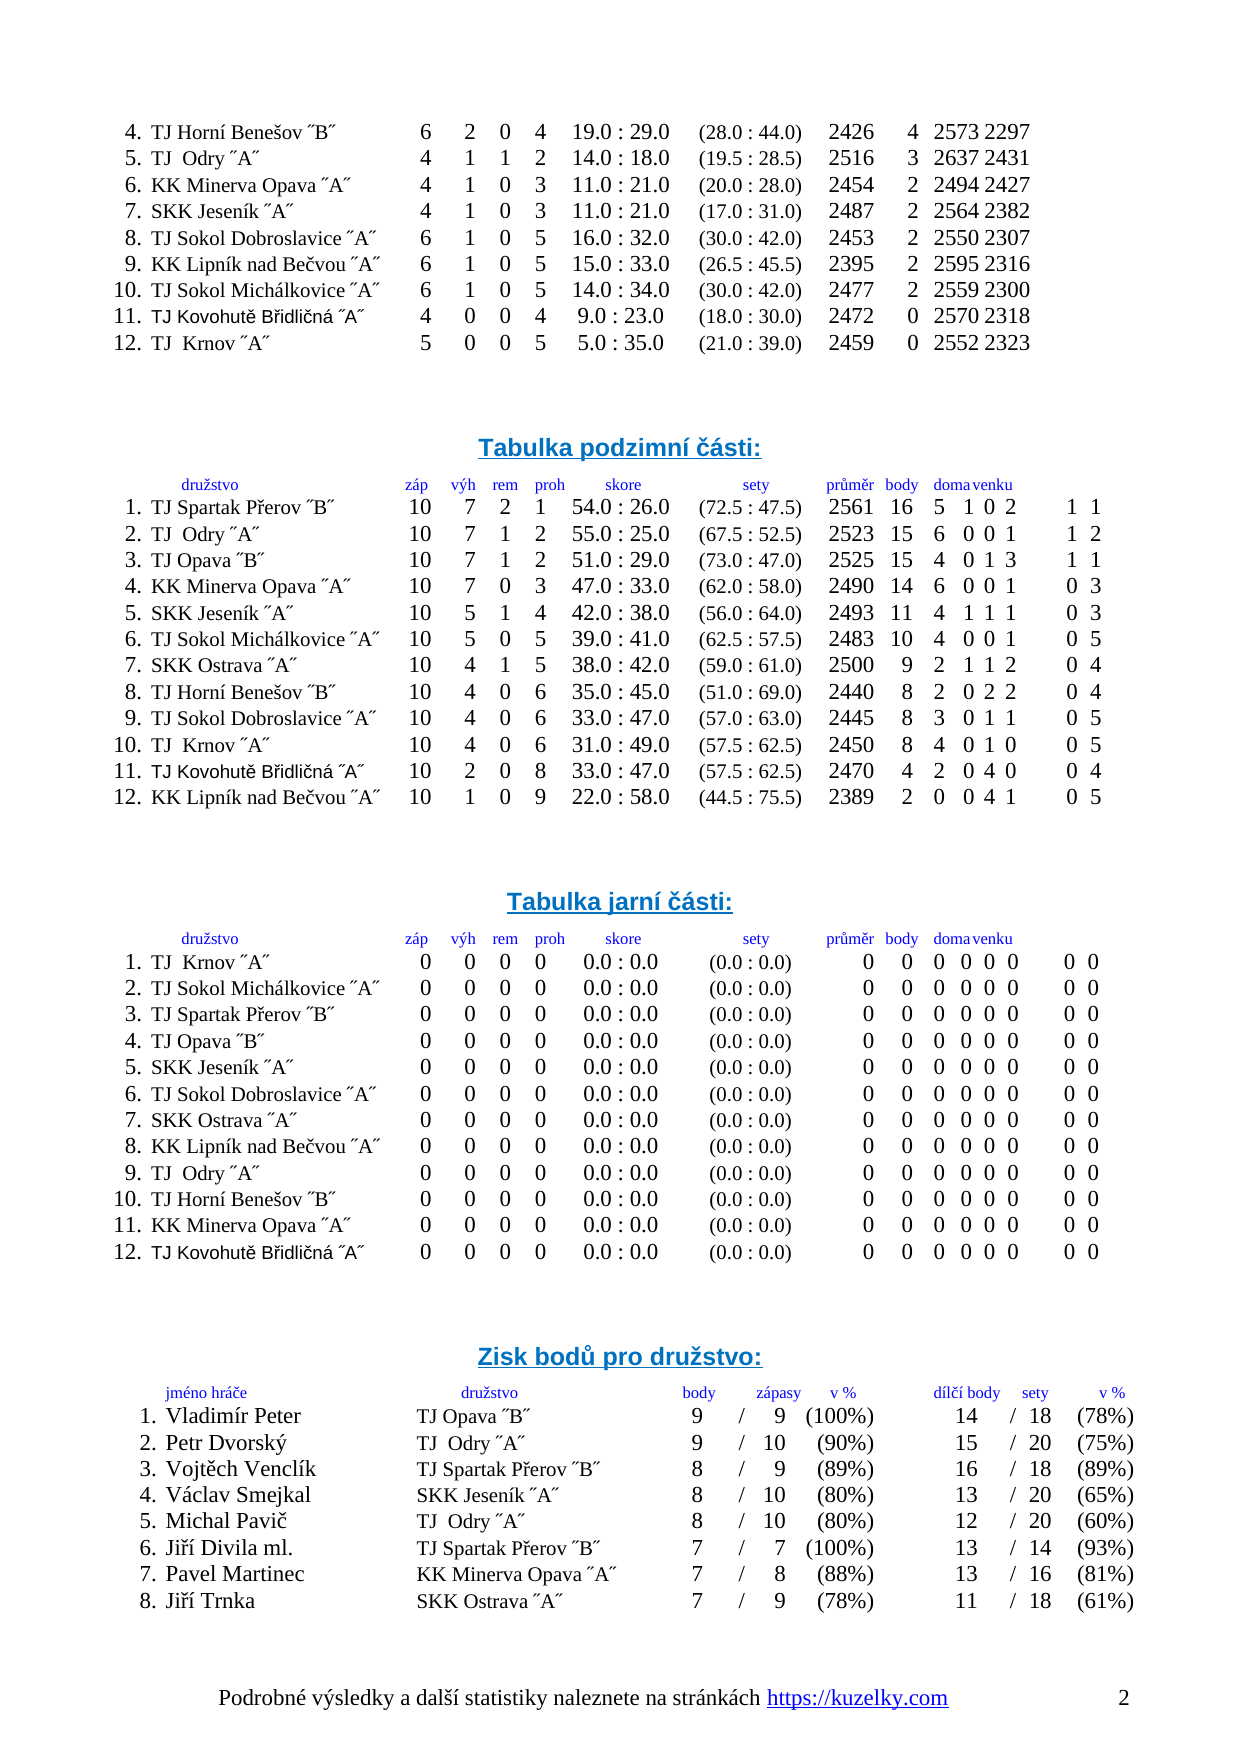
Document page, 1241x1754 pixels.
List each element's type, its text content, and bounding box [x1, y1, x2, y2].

text 8. TJ Sokol Dobroslavice ˝A˝ 6 1 0 5 16.0 : 32.0 (30.0 : 42.0) 2453 2 2550 2307 [106, 223, 1134, 250]
text 12. TJ Krnov ˝A˝ 5 0 0 5 5.0 : 35.0 (21.0 : 39.0) 2459 0 2552 2323 [106, 329, 1134, 355]
text 6. TJ Sokol Dobroslavice ˝A˝ 0 0 0 0 0.0 : 0.0 (0.0 : 0.0) 0 0 0 0 0 0 0 0 [106, 1079, 1134, 1106]
text 4. Václav Smejkal SKK Jeseník ˝A˝ 8 / 10 (80%) 13 / 20 (65%) [106, 1481, 1134, 1508]
text 2. Petr Dvorský TJ Odry ˝A˝ 9 / 10 (90%) 15 / 20 (75%) [106, 1428, 1134, 1455]
text 11. TJ Kovohutě Břidličná ˝A˝ 4 0 0 4 9.0 : 23.0 (18.0 : 30.0) 2472 0 2570 2318 [106, 303, 1134, 329]
text 6. Jiří Divila ml. TJ Spartak Přerov ˝B˝ 7 / 7 (100%) 13 / 14 (93%) [106, 1534, 1134, 1560]
text 7. SKK Ostrava ˝A˝ 10 4 1 5 38.0 : 42.0 (59.0 : 61.0) 2500 9 2 1 1 2 0 4 [106, 652, 1134, 678]
text 7. Pavel Martinec KK Minerva Opava ˝A˝ 7 / 8 (88%) 13 / 16 (81%) [106, 1560, 1134, 1587]
text Zisk bodů pro družstvo: [94, 1342, 1145, 1371]
text 6. TJ Sokol Michálkovice ˝A˝ 10 5 0 5 39.0 : 41.0 (62.5 : 57.5) 2483 10 4 0 0 1 0 5 [106, 625, 1134, 652]
text 10. TJ Sokol Michálkovice ˝A˝ 6 1 0 5 14.0 : 34.0 (30.0 : 42.0) 2477 2 2559 2300 [106, 276, 1134, 303]
text jméno hráče družstvo body zápasy v % dílčí body sety v % [106, 1383, 1134, 1402]
text 11. TJ Kovohutě Břidličná ˝A˝ 10 2 0 8 33.0 : 47.0 (57.5 : 62.5) 2470 4 2 0 4 0 0 4 [106, 757, 1134, 783]
text 12. KK Lipník nad Bečvou ˝A˝ 10 1 0 9 22.0 : 58.0 (44.5 : 75.5) 2389 2 0 0 4 1 0 5 [106, 783, 1134, 810]
text 2. TJ Odry ˝A˝ 10 7 1 2 55.0 : 25.0 (67.5 : 52.5) 2523 15 6 0 0 1 1 2 [106, 520, 1134, 546]
text 3. TJ Opava ˝B˝ 10 7 1 2 51.0 : 29.0 (73.0 : 47.0) 2525 15 4 0 1 3 1 1 [106, 546, 1134, 572]
text družstvo záp výh rem proh skore sety průměr body doma venku [106, 474, 1134, 493]
text 7. SKK Ostrava ˝A˝ 0 0 0 0 0.0 : 0.0 (0.0 : 0.0) 0 0 0 0 0 0 0 0 [106, 1106, 1134, 1132]
text 6. KK Minerva Opava ˝A˝ 4 1 0 3 11.0 : 21.0 (20.0 : 28.0) 2454 2 2494 2427 [106, 171, 1134, 197]
text 10. TJ Krnov ˝A˝ 10 4 0 6 31.0 : 49.0 (57.5 : 62.5) 2450 8 4 0 1 0 0 5 [106, 731, 1134, 757]
text 8. TJ Horní Benešov ˝B˝ 10 4 0 6 35.0 : 45.0 (51.0 : 69.0) 2440 8 2 0 2 2 0 4 [106, 678, 1134, 704]
text 9. TJ Sokol Dobroslavice ˝A˝ 10 4 0 6 33.0 : 47.0 (57.0 : 63.0) 2445 8 3 0 1 1 0 5 [106, 704, 1134, 731]
text 5. SKK Jeseník ˝A˝ 0 0 0 0 0.0 : 0.0 (0.0 : 0.0) 0 0 0 0 0 0 0 0 [106, 1053, 1134, 1079]
text 2. TJ Sokol Michálkovice ˝A˝ 0 0 0 0 0.0 : 0.0 (0.0 : 0.0) 0 0 0 0 0 0 0 0 [106, 974, 1134, 1001]
text 8. KK Lipník nad Bečvou ˝A˝ 0 0 0 0 0.0 : 0.0 (0.0 : 0.0) 0 0 0 0 0 0 0 0 [106, 1132, 1134, 1159]
text 1. TJ Krnov ˝A˝ 0 0 0 0 0.0 : 0.0 (0.0 : 0.0) 0 0 0 0 0 0 0 0 [106, 948, 1134, 974]
text 3. Vojtěch Venclík TJ Spartak Přerov ˝B˝ 8 / 9 (89%) 16 / 18 (89%) [106, 1455, 1134, 1481]
text 10. TJ Horní Benešov ˝B˝ 0 0 0 0 0.0 : 0.0 (0.0 : 0.0) 0 0 0 0 0 0 0 0 [106, 1185, 1134, 1211]
text Tabulka podzimní části: [94, 433, 1145, 462]
text 5. Michal Pavič TJ Odry ˝A˝ 8 / 10 (80%) 12 / 20 (60%) [106, 1508, 1134, 1534]
text 4. TJ Horní Benešov ˝B˝ 6 2 0 4 19.0 : 29.0 (28.0 : 44.0) 2426 4 2573 2297 [106, 118, 1134, 144]
text 3. TJ Spartak Přerov ˝B˝ 0 0 0 0 0.0 : 0.0 (0.0 : 0.0) 0 0 0 0 0 0 0 0 [106, 1001, 1134, 1027]
text 5. TJ Odry ˝A˝ 4 1 1 2 14.0 : 18.0 (19.5 : 28.5) 2516 3 2637 2431 [106, 144, 1134, 171]
text 9. KK Lipník nad Bečvou ˝A˝ 6 1 0 5 15.0 : 33.0 (26.5 : 45.5) 2395 2 2595 2316 [106, 250, 1134, 276]
text 1. Vladimír Peter TJ Opava ˝B˝ 9 / 9 (100%) 14 / 18 (78%) [106, 1402, 1134, 1428]
text družstvo záp výh rem proh skore sety průměr body doma venku [106, 929, 1134, 948]
text 4. TJ Opava ˝B˝ 0 0 0 0 0.0 : 0.0 (0.0 : 0.0) 0 0 0 0 0 0 0 0 [106, 1027, 1134, 1053]
text 7. SKK Jeseník ˝A˝ 4 1 0 3 11.0 : 21.0 (17.0 : 31.0) 2487 2 2564 2382 [106, 197, 1134, 223]
text 5. SKK Jeseník ˝A˝ 10 5 1 4 42.0 : 38.0 (56.0 : 64.0) 2493 11 4 1 1 1 0 3 [106, 599, 1134, 625]
text 4. KK Minerva Opava ˝A˝ 10 7 0 3 47.0 : 33.0 (62.0 : 58.0) 2490 14 6 0 0 1 0 3 [106, 572, 1134, 599]
text 8. Jiří Trnka SKK Ostrava ˝A˝ 7 / 9 (78%) 11 / 18 (61%) [106, 1587, 1134, 1613]
text 9. TJ Odry ˝A˝ 0 0 0 0 0.0 : 0.0 (0.0 : 0.0) 0 0 0 0 0 0 0 0 [106, 1159, 1134, 1185]
text 1. TJ Spartak Přerov ˝B˝ 10 7 2 1 54.0 : 26.0 (72.5 : 47.5) 2561 16 5 1 0 2 1 1 [106, 493, 1134, 520]
text Tabulka jarní části: [94, 887, 1145, 916]
text 11. KK Minerva Opava ˝A˝ 0 0 0 0 0.0 : 0.0 (0.0 : 0.0) 0 0 0 0 0 0 0 0 [106, 1211, 1134, 1238]
text 12. TJ Kovohutě Břidličná ˝A˝ 0 0 0 0 0.0 : 0.0 (0.0 : 0.0) 0 0 0 0 0 0 0 0 [106, 1238, 1134, 1264]
